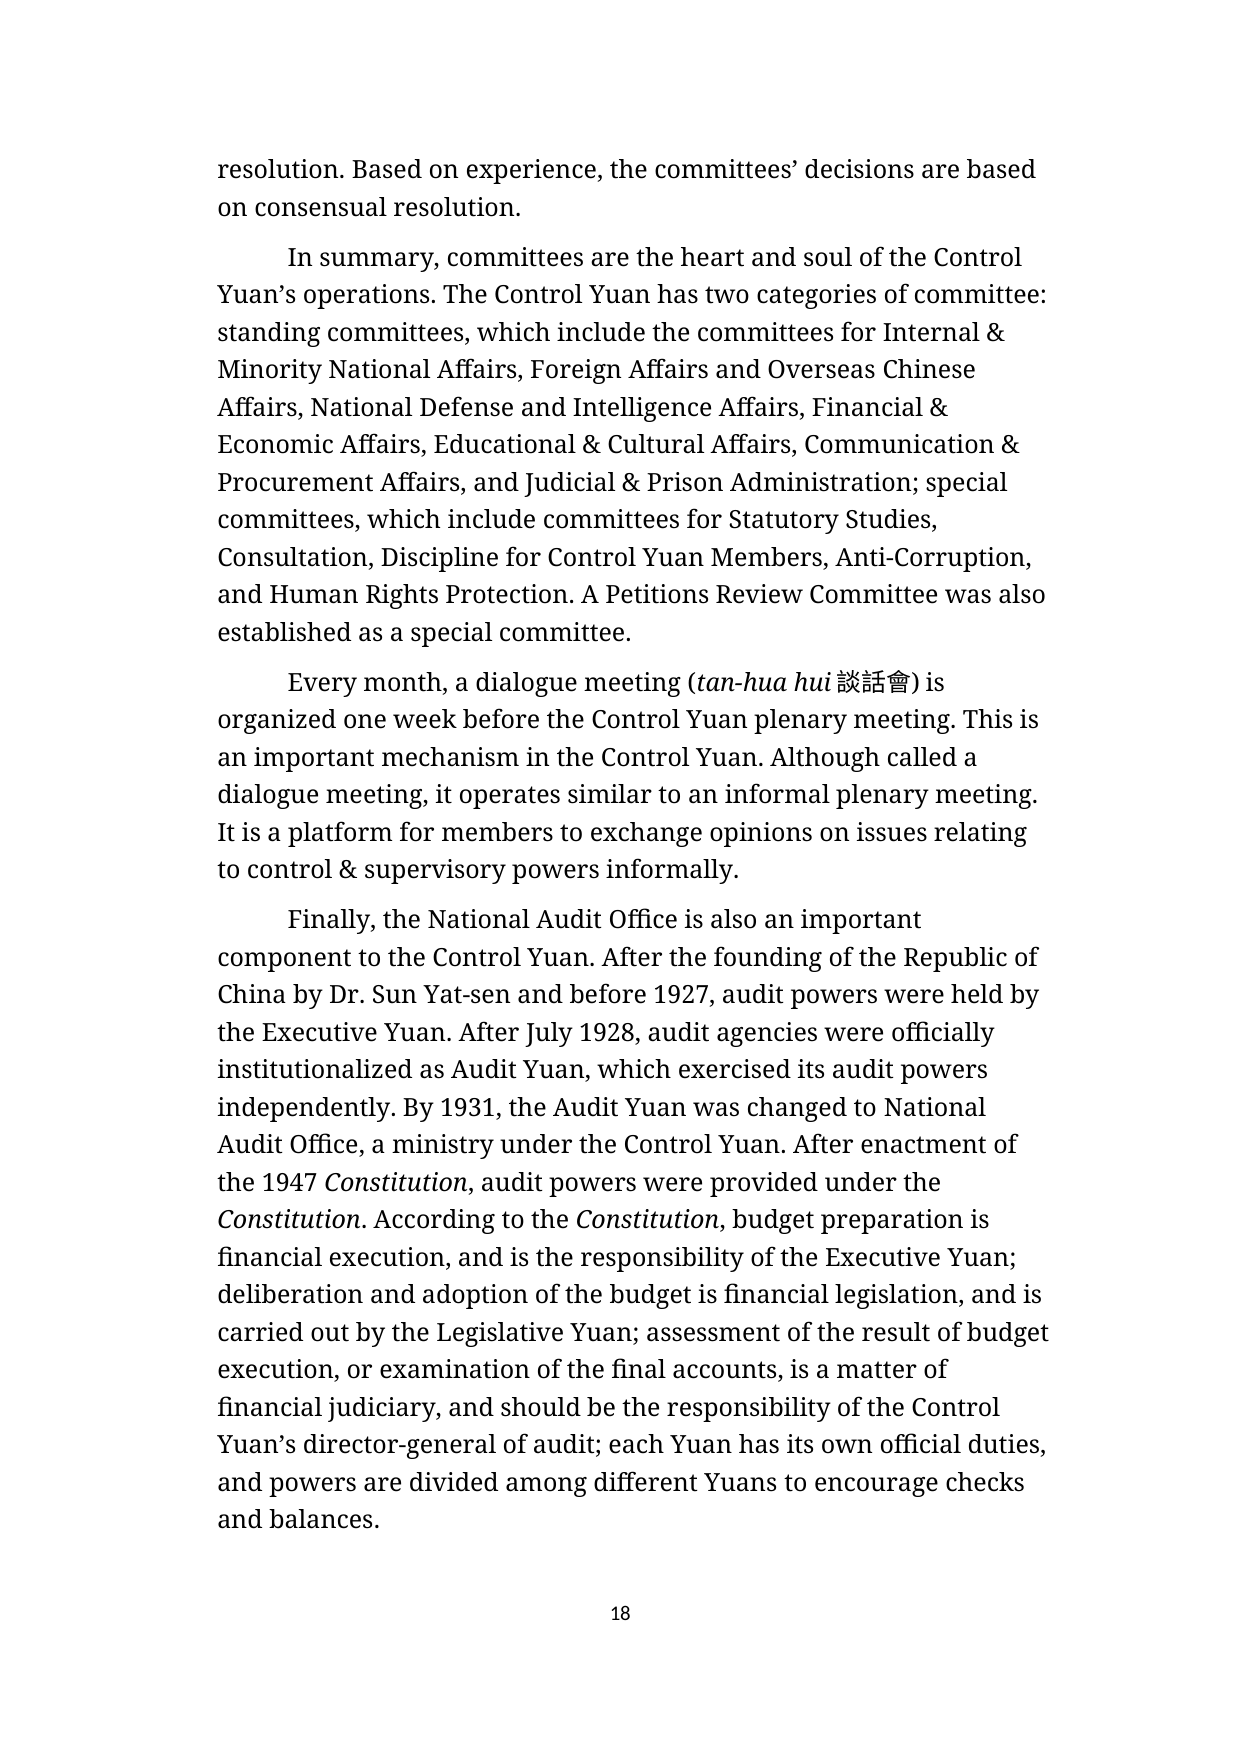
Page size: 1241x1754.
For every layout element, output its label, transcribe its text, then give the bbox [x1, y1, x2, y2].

text In summary, committees are the heart and soul of the Control Yuan’s operations. The Control Yuan has two categories of committee: standing committees, which include the committees for Internal & Minority National Affairs, Foreign Affairs and Overseas Chinese Affairs, National Defense and Intelligence Affairs, Financial & Economic Affairs, Educational & Cultural Affairs, Communication & Procurement Affairs, and Judicial & Prison Administration; special committees, which include committees for Statutory Studies, Consultation, Discipline for Control Yuan Members, Anti-Corruption, and Human Rights Protection. A Petitions Review Committee was also established as a special committee. [217, 237, 1053, 650]
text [217, 150, 1053, 225]
text Finally, the National Audit Office is also an important component to the Control Yuan. After the founding of the Republic of China by Dr. Sun Yat-sen and before 1927, audit powers were held by the Executive Yuan. After July 1928, audit agencies were officially institutionalized as Audit Yuan, which exercised its audit powers independently. By 1931, the Audit Yuan was changed to National Audit Office, a ministry under the Control Yuan. After enactment of the 1947 Constitution, audit powers were provided under the Constitution. According to the Constitution, budget preparation is financial execution, and is the responsibility of the Executive Yuan; deliberation and adoption of the budget is financial legislation, and is carried out by the Legislative Yuan; assessment of the result of budget execution, or examination of the final accounts, is a matter of financial judiciary, and should be the responsibility of the Control Yuan’s director-general of audit; each Yuan has its own official duties, and powers are divided among different Yuans to encourage checks and balances. [217, 900, 1053, 1537]
text Every month, a dialogue meeting (tan-hua hui談話會) is organized one week before the Control Yuan plenary meeting. This is an important mechanism in the Control Yuan. Although called a dialogue meeting, it operates similar to an informal plenary meeting. It is a platform for members to exchange opinions on issues relating to control & supervisory powers informally. [217, 662, 1053, 887]
